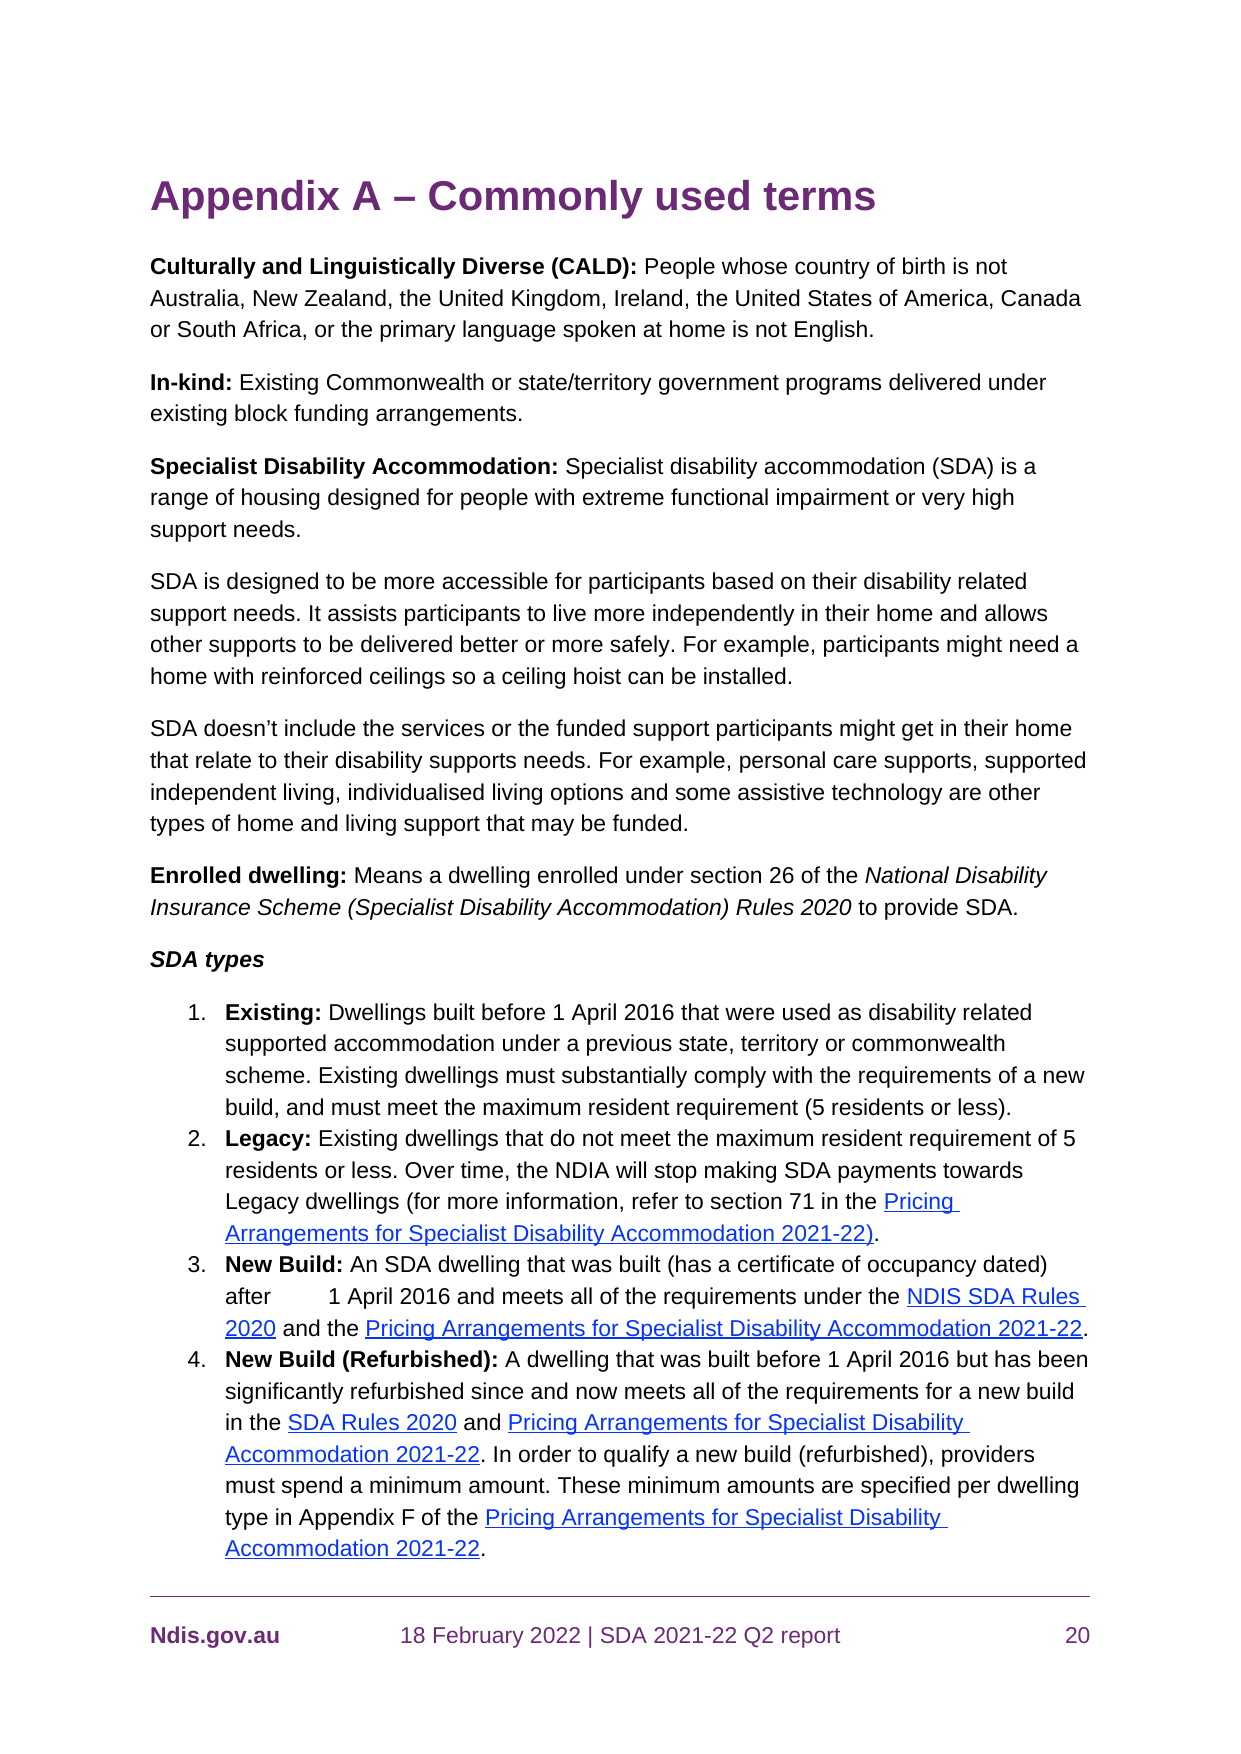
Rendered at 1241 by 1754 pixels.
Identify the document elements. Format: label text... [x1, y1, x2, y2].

list New Build (Refurbished): A dwelling that was built before 1 April 2016 but has been significantly refurbished since and now meets all of the requirements for a new build in the SDA Rules 2020 and Pricing Arrangements for Specialist Disability Accommodation 2021-22. In order to qualify a new build (refurbished), providers must spend a minimum amount. These minimum amounts are specified per dwelling type in Appendix F of the Pricing Arrangements for Specialist Disability Accommodation 2021-22. [187, 1346, 1090, 1562]
text Culturally and Linguistically Diverse (CALD): People whose country of birth is not Australia, New Zealand, the United Kingdom, Ireland, the United States of America, Canada or South Africa, or the primary language spoken at home is not English. [150, 253, 1090, 343]
text Enrolled dwelling: Means a dwelling enrolled under section 26 of the National Disability Insurance Scheme (Specialist Disability Accommodation) Rules 2020 to provide SDA. [150, 862, 1090, 920]
list Legacy: Existing dwellings that do not meet the maximum resident requirement of 5 residents or less. Over time, the NDIA will stop making SDA payments towards Legacy dwellings (for more information, refer to section 71 in the Pricing Arrangements for Specialist Disability Accommodation 2021-22). [187, 1125, 1090, 1246]
text SDA doesn’t include the services or the funded support participants might get in their home that relate to their disability supports needs. For example, personal care supports, supported independent living, individualised living options and some assistive technology are other types of home and living support that may be funded. [150, 715, 1090, 836]
text Specialist Disability Accommodation: Specialist disability accommodation (SDA) is a range of housing designed for people with extreme functional impairment or very high support needs. [150, 453, 1090, 542]
list Existing: Dwellings built before 1 April 2016 that were used as disability related supported accommodation under a previous state, territory or commonwealth scheme. Existing dwellings must substantially comply with the requirements of a new build, and must meet the maximum resident requirement (5 residents or less). [187, 999, 1090, 1120]
list New Build: An SDA dwelling that was built (has a certificate of occupancy dated) after 1 April 2016 and meets all of the requirements under the NDIS SDA Rules 2020 and the Pricing Arrangements for Specialist Disability Accommodation 2021-22. [187, 1251, 1090, 1341]
subtitle Appendix A – Commonly used terms [150, 171, 1090, 219]
text SDA types [150, 946, 1090, 973]
text In-kind: Existing Commonwealth or state/territory government programs delivered under existing block funding arrangements. [150, 369, 1090, 427]
text SDA is designed to be more accessible for participants based on their disability related support needs. It assists participants to live more independently in their home and allows other supports to be delivered better or more safely. For example, participants might need a home with reinforced ceilings so a ceiling hoist can be installed. [150, 568, 1090, 689]
